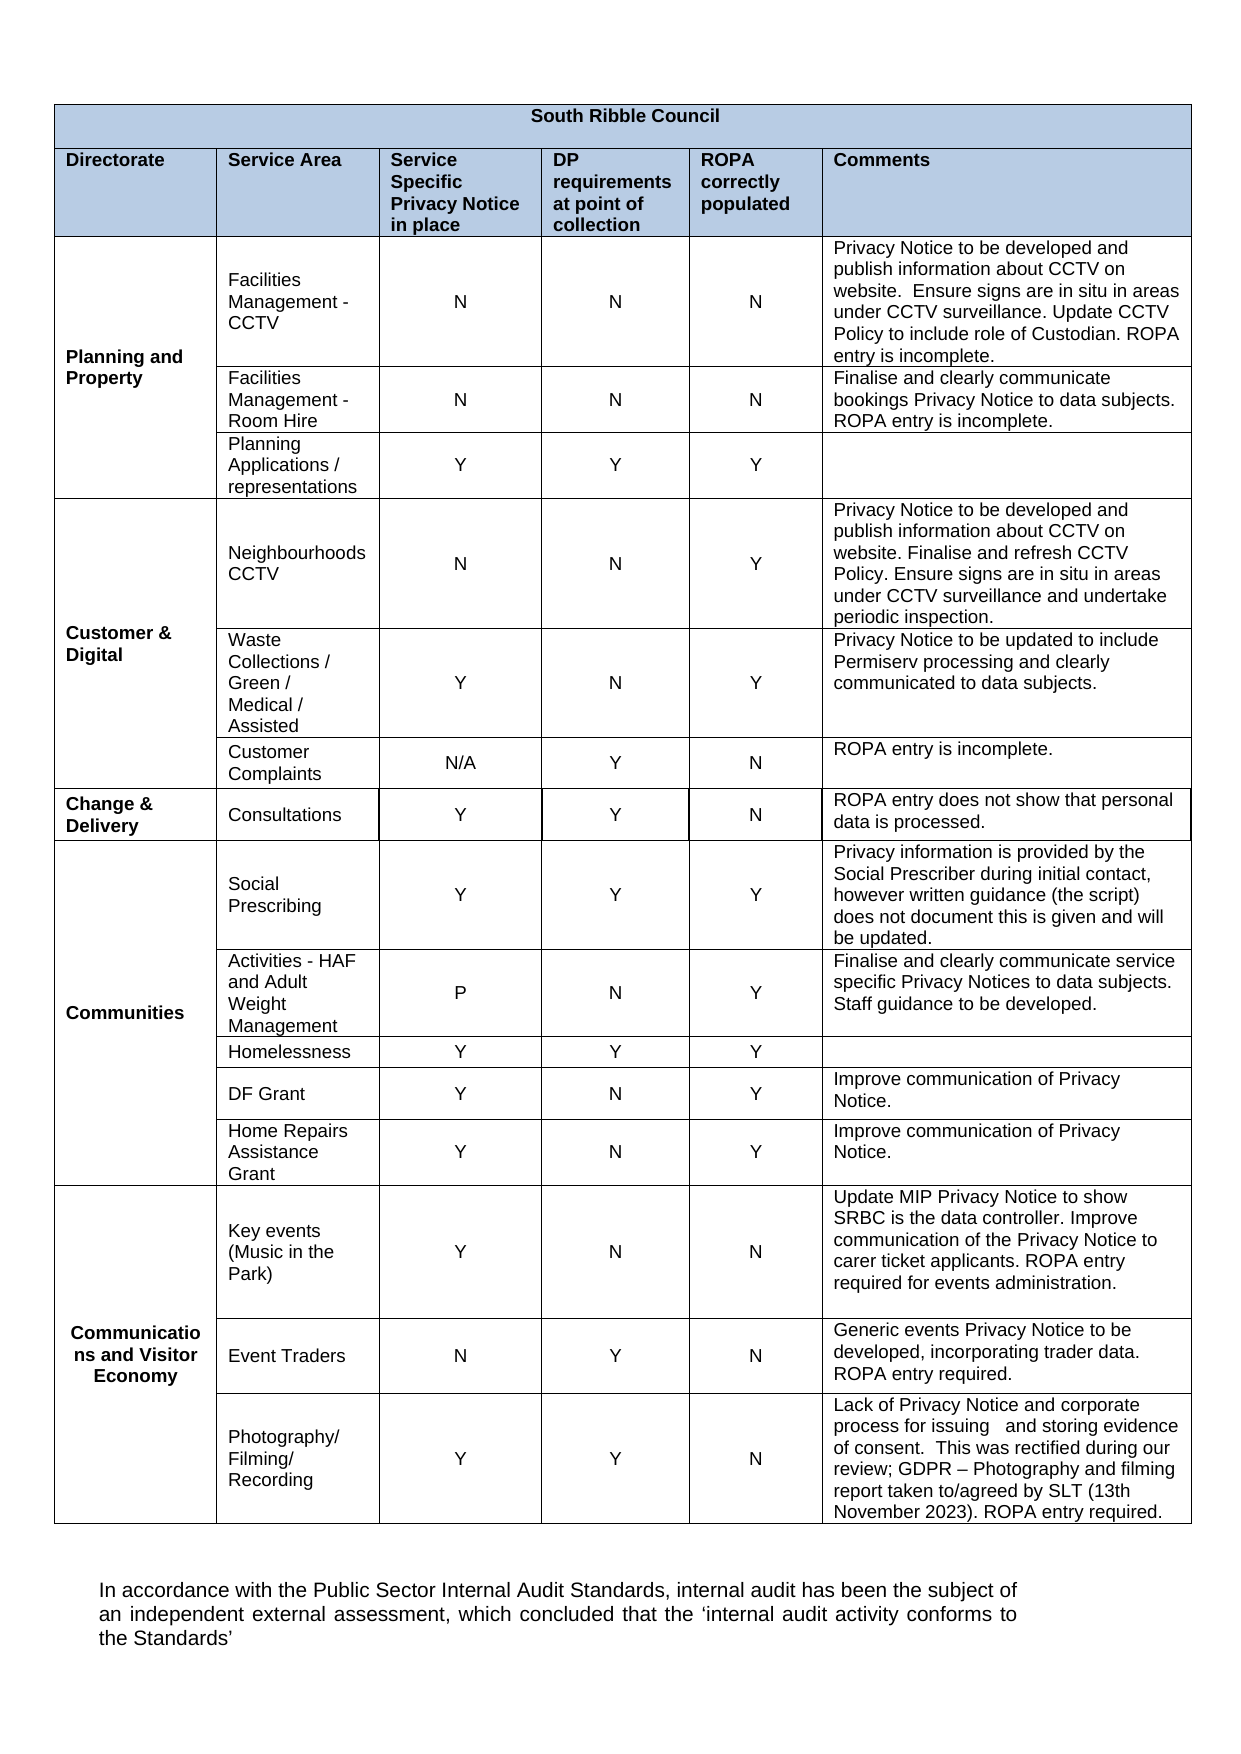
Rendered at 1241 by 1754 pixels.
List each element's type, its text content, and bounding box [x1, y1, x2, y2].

table_cell Waste Collections / Green / Medical / Assisted [217, 629, 379, 737]
table_cell N [542, 1186, 689, 1318]
table_cell Y [380, 841, 541, 949]
table_cell Y [380, 1120, 541, 1184]
table_cell N [690, 1319, 822, 1392]
table_cell ROPA entry is incomplete. [823, 738, 1191, 788]
table_cell N [690, 367, 822, 432]
table_cell Privacy Notice to be developed and publish information about CCTV on website. Finalise and refresh CCTV Policy. Ensure signs are in situ in areas under CCTV surveillance and undertake periodic inspection. [823, 499, 1191, 628]
table_cell Social Prescribing [217, 841, 379, 949]
table_cell Y [380, 1068, 541, 1119]
table_cell Y [690, 1120, 822, 1184]
table_cell Directorate [55, 149, 216, 236]
table_cell Neighbourhoods CCTV [217, 499, 379, 628]
table_cell Comments [823, 149, 1191, 236]
table_cell Y [542, 1319, 689, 1392]
table_cell Communities [55, 841, 216, 1184]
table_cell Y [380, 789, 541, 840]
table_cell Y [380, 629, 541, 737]
table_cell N [380, 1319, 541, 1392]
table_cell Update MIP Privacy Notice to show SRBC is the data controller. Improve communication of the Privacy Notice to carer ticket applicants. ROPA entry required for events administration. [823, 1186, 1191, 1318]
table_cell Privacy Notice to be updated to include Permiserv processing and clearly communicated to data subjects. [823, 629, 1191, 737]
table_cell N [542, 629, 689, 737]
table_cell N [690, 738, 822, 788]
table_cell N [690, 1394, 822, 1523]
table_cell Privacy information is provided by the Social Prescriber during initial contact, however written guidance (the script) does not document this is given and will be updated. [823, 841, 1191, 949]
table_cell Activities - HAF and Adult Weight Management [217, 950, 379, 1036]
table_cell Planning Applications / representations [217, 433, 379, 497]
table_cell Y [542, 1037, 689, 1067]
table_cell Facilities Management - CCTV [217, 237, 379, 366]
table_cell Y [690, 950, 822, 1036]
table_cell DF Grant [217, 1068, 379, 1119]
table_cell Consultations [217, 789, 378, 840]
table_cell Privacy Notice to be developed and publish information about CCTV on website. Ensure signs are in situ in areas under CCTV surveillance. Update CCTV Policy to include role of Custodian. ROPA entry is incomplete. [823, 237, 1191, 366]
table_cell Y [380, 1037, 541, 1067]
table_cell Photography/Filming/ Recording [217, 1394, 379, 1523]
table_cell N [380, 499, 541, 628]
table_cell N [542, 950, 689, 1036]
table_cell N [690, 237, 822, 366]
table_cell Homelessness [217, 1037, 379, 1067]
table_cell N [380, 237, 541, 366]
table_cell Y [380, 1186, 541, 1318]
table_cell Y [690, 1037, 822, 1067]
table_cell N/A [380, 738, 541, 788]
table_cell Y [380, 433, 541, 497]
table_cell ROPA entry does not show that personal data is processed. [823, 789, 1190, 840]
table_cell Lack of Privacy Notice and corporate process for issuing and storing evidence of consent. This was rectified during our review; GDPR – Photography and filming report taken to/agreed by SLT (13th November 2023). ROPA entry required. [823, 1394, 1191, 1523]
table_cell [823, 1037, 1191, 1067]
table_cell N [542, 1120, 689, 1184]
table_cell P [380, 950, 541, 1036]
table_cell Y [542, 841, 689, 949]
table_cell N [542, 499, 689, 628]
table_cell Y [380, 1394, 541, 1523]
table_cell Y [542, 738, 689, 788]
table_cell Improve communication of Privacy Notice. [823, 1120, 1191, 1184]
table_cell N [380, 367, 541, 432]
table_cell N [690, 1186, 822, 1318]
table_cell Finalise and clearly communicate service specific Privacy Notices to data subjects. Staff guidance to be developed. [823, 950, 1191, 1036]
table_cell Finalise and clearly communicate bookings Privacy Notice to data subjects. ROPA entry is incomplete. [823, 367, 1191, 432]
table_cell Generic events Privacy Notice to be developed, incorporating trader data. ROPA entry required. [823, 1319, 1191, 1392]
table_cell N [542, 367, 689, 432]
table_cell Planning and Property [55, 237, 216, 497]
table_cell Improve communication of Privacy Notice. [823, 1068, 1191, 1119]
table_cell Y [542, 433, 689, 497]
table_cell Service Area [217, 149, 379, 236]
table_cell Customer Complaints [217, 738, 379, 788]
table_cell Event Traders [217, 1319, 379, 1392]
table_cell DP requirements at point of collection [542, 149, 689, 236]
table_cell N [542, 1068, 689, 1119]
table_header South Ribble Council [55, 105, 1191, 148]
table_cell Y [690, 1068, 822, 1119]
table_cell N [542, 237, 689, 366]
table_cell Communications and Visitor Economy [55, 1186, 216, 1523]
table_cell ROPA correctly populated [690, 149, 822, 236]
table_cell Y [690, 499, 822, 628]
table_cell Y [542, 1394, 689, 1523]
table_cell Y [690, 629, 822, 737]
table_cell Home Repairs Assistance Grant [217, 1120, 379, 1184]
table_cell Y [690, 433, 822, 497]
table_cell Service Specific Privacy Notice in place [380, 149, 541, 236]
table_cell Key events (Music in the Park) [217, 1186, 379, 1318]
table_cell [823, 433, 1191, 497]
table_cell Facilities Management - Room Hire [217, 367, 379, 432]
table_cell Y [690, 841, 822, 949]
table_cell Customer & Digital [55, 499, 216, 788]
table_cell Y [543, 789, 688, 840]
table_cell N [690, 789, 821, 840]
table_cell Change & Delivery [55, 789, 216, 840]
